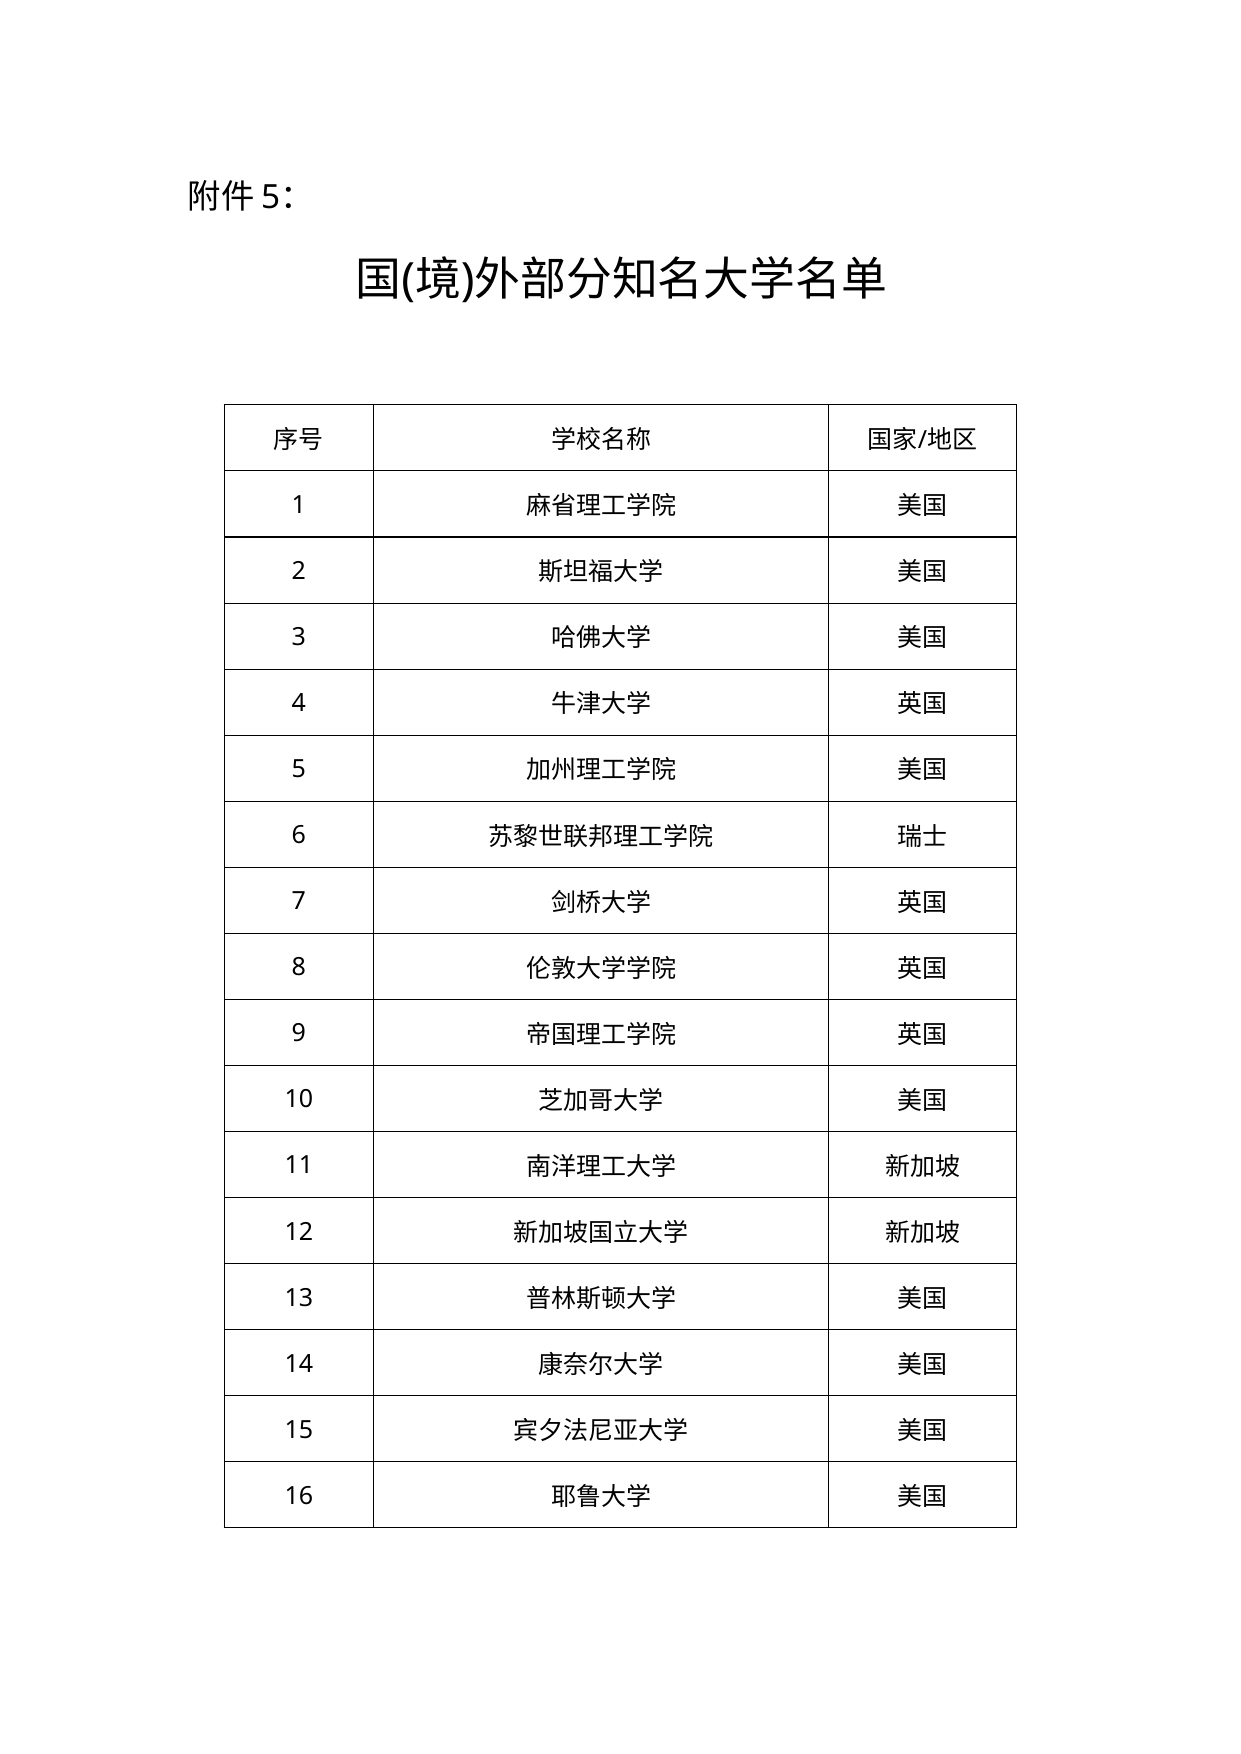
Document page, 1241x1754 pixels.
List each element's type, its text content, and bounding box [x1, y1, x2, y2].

table_cell 英国 [829, 1000, 1016, 1065]
table_cell 美国 [829, 604, 1016, 668]
table_cell 剑桥大学 [374, 868, 828, 933]
table_cell 新加坡 [829, 1198, 1016, 1263]
table_cell 15 [225, 1396, 373, 1461]
table_cell 7 [225, 868, 373, 933]
table_cell 美国 [829, 1264, 1016, 1329]
table_cell 美国 [829, 538, 1016, 602]
table_cell 普林斯顿大学 [374, 1264, 828, 1329]
table_cell 美国 [829, 1330, 1016, 1395]
table_cell 英国 [829, 868, 1016, 933]
table_cell 16 [225, 1462, 373, 1527]
table_cell 伦敦大学学院 [374, 934, 828, 999]
table_cell 美国 [829, 736, 1016, 801]
table_cell 2 [225, 538, 373, 602]
table_cell 康奈尔大学 [374, 1330, 828, 1395]
table_cell 美国 [829, 1462, 1016, 1527]
table_cell 8 [225, 934, 373, 999]
table_header 学校名称 [374, 405, 828, 470]
table_cell 斯坦福大学 [374, 538, 828, 602]
table_cell 瑞士 [829, 802, 1016, 867]
table_cell 美国 [829, 471, 1016, 536]
table_header 国家/地区 [829, 405, 1016, 470]
table_cell 美国 [829, 1396, 1016, 1461]
table_cell 麻省理工学院 [374, 471, 828, 536]
table_cell 11 [225, 1132, 373, 1197]
table_cell 14 [225, 1330, 373, 1395]
table_cell 英国 [829, 670, 1016, 734]
table_cell 12 [225, 1198, 373, 1263]
table_cell 1 [225, 471, 373, 536]
table_cell 美国 [829, 1066, 1016, 1131]
table_cell 宾夕法尼亚大学 [374, 1396, 828, 1461]
text 国(境)外部分知名大学名单 [189, 227, 1053, 324]
text 附件5： [187, 162, 1053, 227]
table_cell 英国 [829, 934, 1016, 999]
table_cell 6 [225, 802, 373, 867]
table_cell 南洋理工大学 [374, 1132, 828, 1197]
table_cell 3 [225, 604, 373, 668]
table_cell 哈佛大学 [374, 604, 828, 668]
table_cell 新加坡国立大学 [374, 1198, 828, 1263]
table_cell 9 [225, 1000, 373, 1065]
table_cell 13 [225, 1264, 373, 1329]
table_cell 苏黎世联邦理工学院 [374, 802, 828, 867]
table_cell 10 [225, 1066, 373, 1131]
table_cell 5 [225, 736, 373, 801]
table_cell 加州理工学院 [374, 736, 828, 801]
table_cell 牛津大学 [374, 670, 828, 734]
table_cell 耶鲁大学 [374, 1462, 828, 1527]
table_header 序号 [225, 405, 373, 470]
table_cell 4 [225, 670, 373, 734]
table_cell 帝国理工学院 [374, 1000, 828, 1065]
table_cell 新加坡 [829, 1132, 1016, 1197]
table_cell 芝加哥大学 [374, 1066, 828, 1131]
